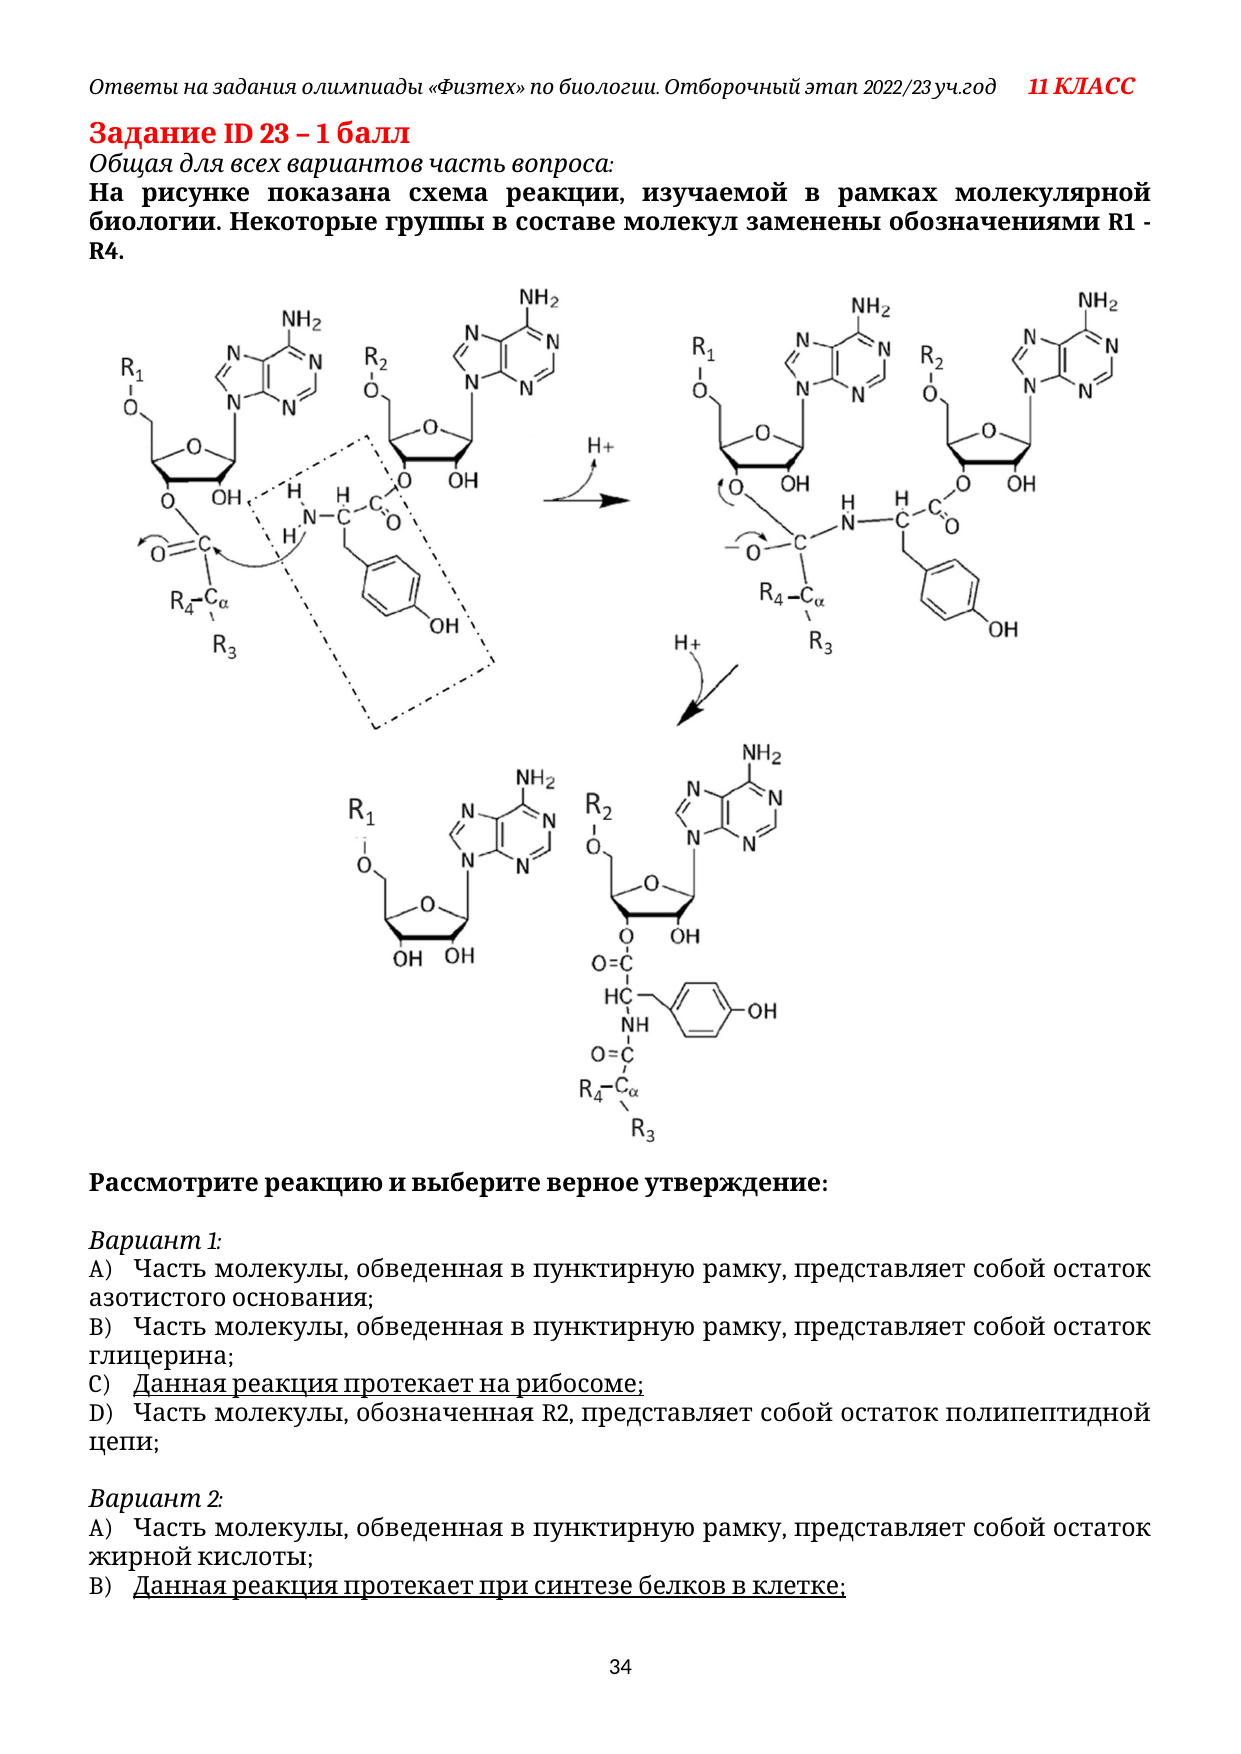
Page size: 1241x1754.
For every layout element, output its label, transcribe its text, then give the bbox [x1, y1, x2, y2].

text Рассмотрите реакцию и выберите верное утверждение: [89, 1169, 1152, 1198]
text Вариант 1: [89, 1227, 1152, 1255]
list Часть молекулы, обозначенная R2, представляет собой остаток полипептидной цепи; [89, 1399, 1152, 1457]
text На рисунке показана схема реакции, изучаемой в рамках молекулярной биологии. Некоторые группы в составе молекул заменены обозначениями R1 - R4. [89, 179, 1152, 265]
text Вариант 2: [89, 1485, 1152, 1514]
text Общая для всех вариантов часть вопроса: [89, 150, 1152, 179]
list Часть молекулы, обведенная в пунктирную рамку, представляет собой остаток азотистого основания; [89, 1255, 1152, 1313]
list Данная реакция протекает на рибосоме; [89, 1370, 1152, 1399]
list Часть молекулы, обведенная в пунктирную рамку, представляет собой остаток глицерина; [89, 1313, 1152, 1370]
text Задание ID 23 – 1 балл [89, 117, 1152, 150]
list Часть молекулы, обведенная в пунктирную рамку, представляет собой остаток жирной кислоты; [89, 1514, 1152, 1572]
list Данная реакция протекает при синтезе белков в клетке; [89, 1572, 1152, 1600]
picture [88, 265, 1152, 1169]
